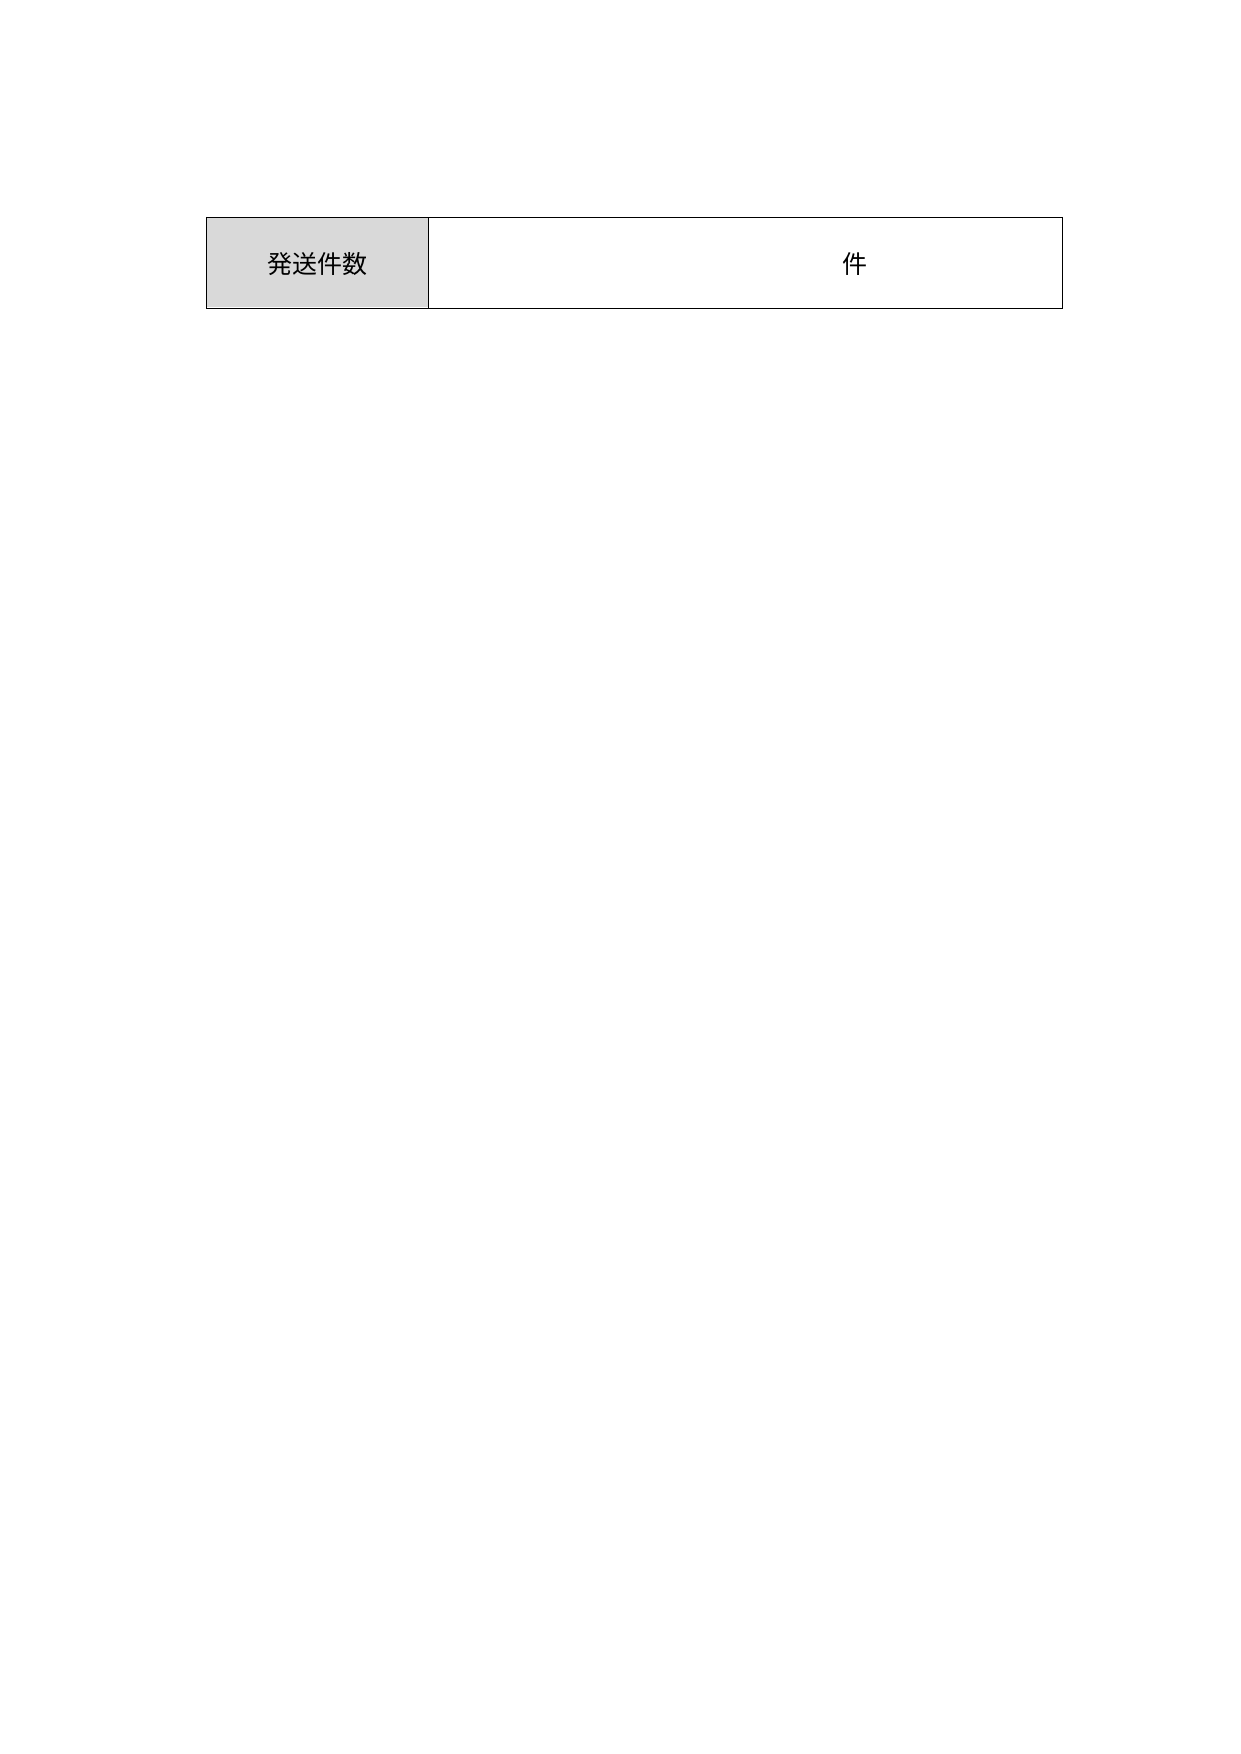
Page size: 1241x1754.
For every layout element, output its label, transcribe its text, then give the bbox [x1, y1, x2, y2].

table_header 件 [429, 218, 1062, 307]
table_header 発送件数 [207, 218, 428, 307]
